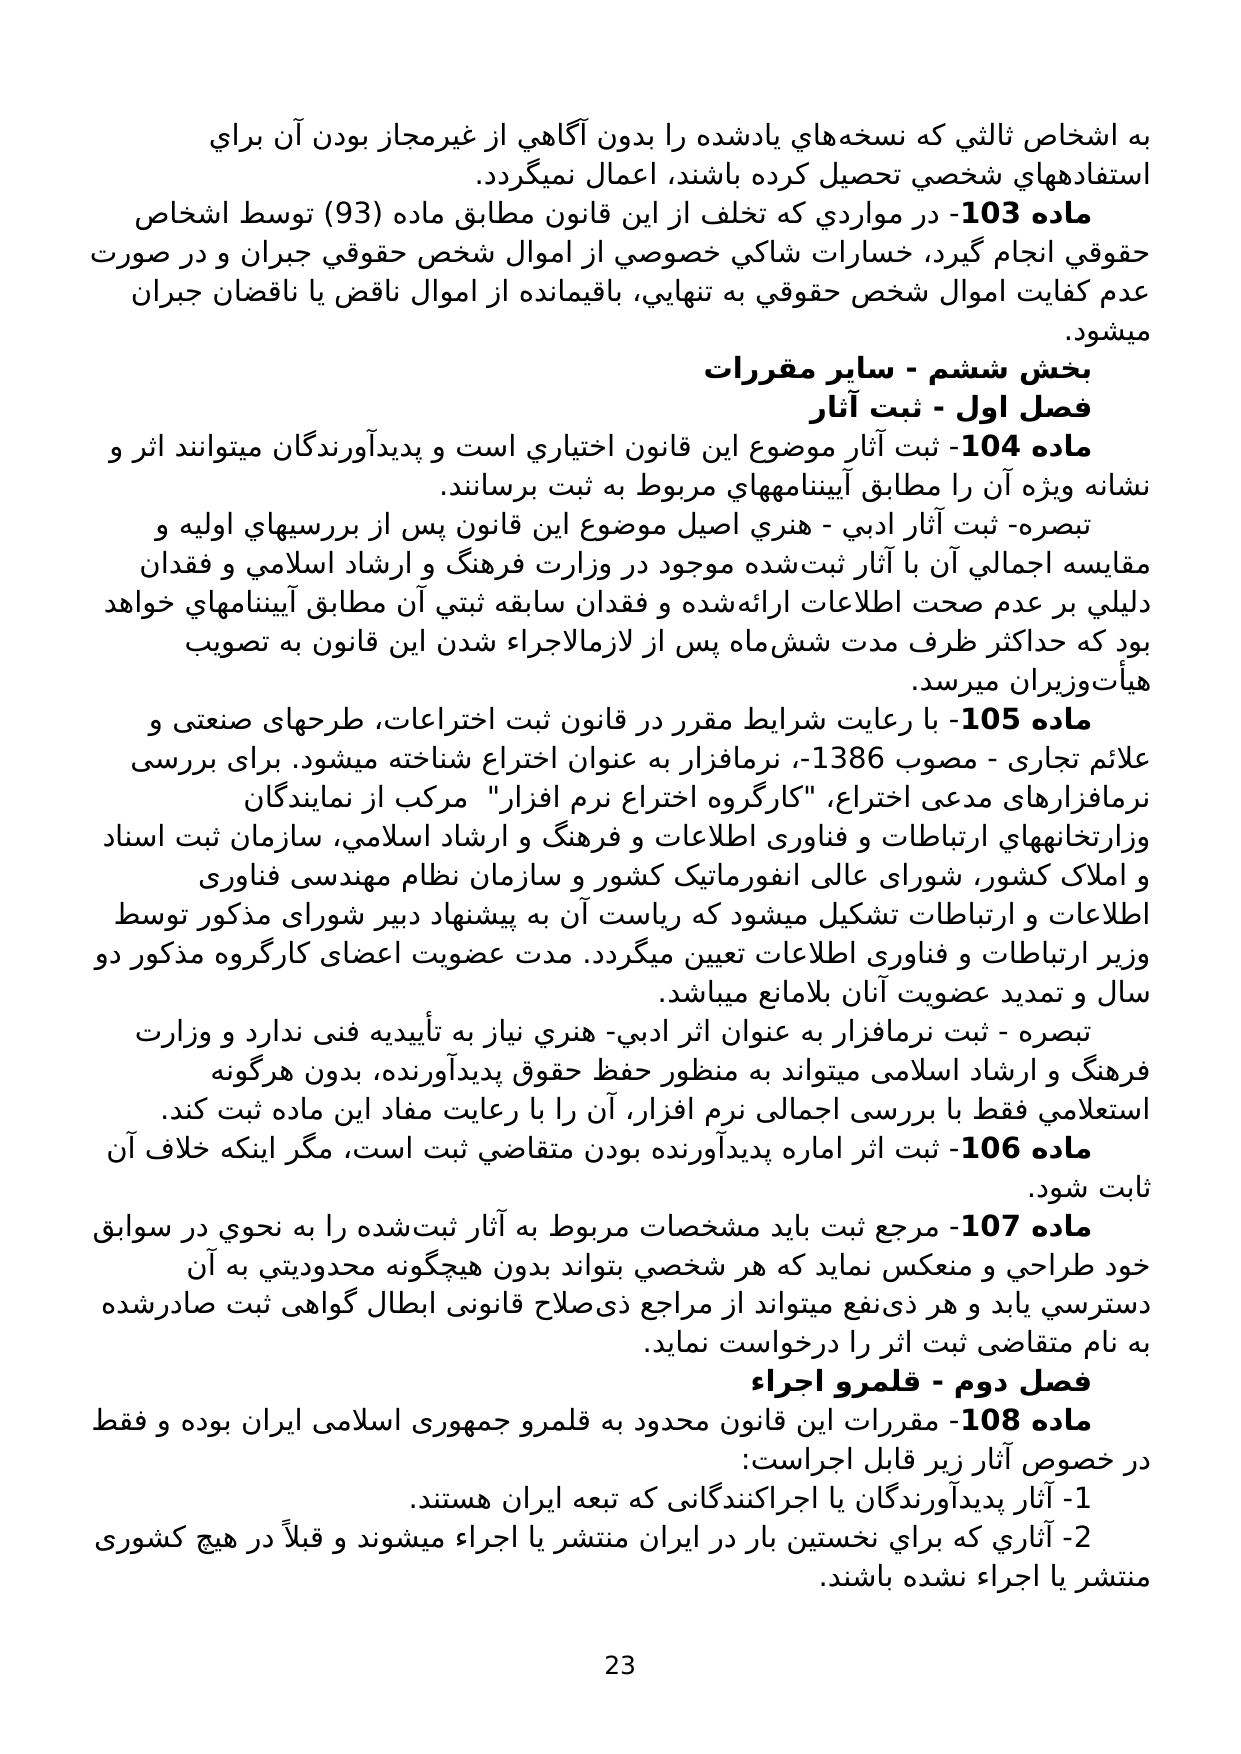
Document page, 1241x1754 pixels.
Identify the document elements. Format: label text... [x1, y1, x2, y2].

text 1- آثار پديدآورندگان یا اجراکنندگانی كه تبعه ايران هستند. [89, 1482, 1152, 1516]
text ماده 106- ثبت اثر اماره پديدآورنده بودن متقاضي ثبت‏ است، مگر اينكه خلاف آن ثابت شود. [89, 1131, 1152, 1204]
text تبصره - ثبت نرم‏افزار به عنوان اثر ادبي- هنري نیاز به تأییدیه فنی ندارد و وزارت فرهنگ و ارشاد اسلامی می‏تواند به منظور حفظ حقوق پدیدآورنده، بدون هرگونه استعلامي فقط با بررسی اجمالی نرم افزار، آن را با رعایت مفاد اين ماده ثبت کند. [89, 1014, 1152, 1126]
text ماده 105- با رعایت شرایط مقرر در قانون ثبت اختراعات، طرحهای صنعتی و علائم تجاری - مصوب 1386-، نرم‏افزار به عنوان اختراع شناخته می‏شود. برای بررسی نرم‏افزارهای مدعی اختراع، "کارگروه اختراع نرم افزار" مركب از نمایندگان وزارتخانه‏هاي ارتباطات و فناوری اطلاعات و فرهنگ و ارشاد اسلامي، سازمان ثبت اسناد و املاک کشور، شورای عالی انفورماتیک کشور و سازمان نظام مهندسی فناوری اطلاعات و ارتباطات تشکیل می‏شود که ریاست آن به پیشنهاد دبیر شورای مذکور توسط وزیر ارتباطات و فناوری اطلاعات تعیین می‏گردد. مدت عضویت اعضای كارگروه مذکور دو سال و تمدید عضويت آنان بلامانع می‏باشد. [89, 702, 1152, 1009]
text 2- آثاري كه براي نخستين بار در ايران منتشر یا اجراء مي‏شوند و قبلاً در هیچ کشوری منتشر یا اجراء نشده باشند. [89, 1521, 1152, 1593]
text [89, 118, 1152, 191]
text فصل دوم - قلمرو اجراء [89, 1365, 1152, 1399]
text ماده 108- مقررات اين قانون محدود به قلمرو جمهوری اسلامی ایران بوده و فقط در خصوص آثار زير قابل اجراست: [89, 1404, 1152, 1477]
text فصل اول - ثبت آثار [89, 391, 1152, 425]
text ماده 104- ثبت آثار موضوع اين قانون اختياري است و پديدآورندگان مي‏توانند اثر و نشانه ويژه آن را مطابق آيين‏نامه‏هاي مربوط به ثبت برسانند. [89, 430, 1152, 503]
text بخش ششم - ساير مقررات [89, 352, 1152, 386]
text ماده 103- در مواردي كه تخلف از اين قانون مطابق ماده (93) توسط اشخاص حقوقي انجام گيرد، خسارات شاكي خصوصي از اموال شخص حقوقي جبران و در صورت عدم کفایت اموال شخص حقوقي به تنهايي، باقيمانده از اموال ناقض یا ناقضان جبران مي‏شود. [89, 196, 1152, 347]
text تبصره- ثبت آثار ادبي - هنري اصيل موضوع اين قانون پس از بررسي‏هاي اوليه و مقايسه اجمالي آن با آثار ثبت‌شده موجود در وزارت فرهنگ و ارشاد اسلامي و فقدان دليلي بر عدم صحت اطلاعات ارائه‌شده و فقدان سابقه ثبتي آن مطابق آيين‏نامه‏اي خواهد بود كه حداكثر ظرف مدت شش‌ماه پس از لازم‏الاجراء شدن اين قانون به تصويب هيأت‌وزيران مي‏رسد. [89, 508, 1152, 697]
text ماده 107- مرجع ثبت بايد مشخصات مربوط به آثار ثبت‌شده را به نحوي در سوابق خود طراحي و منعكس نمايد كه هر شخصي بتواند بدون هيچ‏گونه محدوديتي به آن دسترسي يابد و هر ذی‌نفع می‏تواند از مراجع ذی‌صلاح قانونی ابطال گواهی ثبت صادرشده به نام متقاضی ثبت اثر را درخواست نماید. [89, 1209, 1152, 1360]
